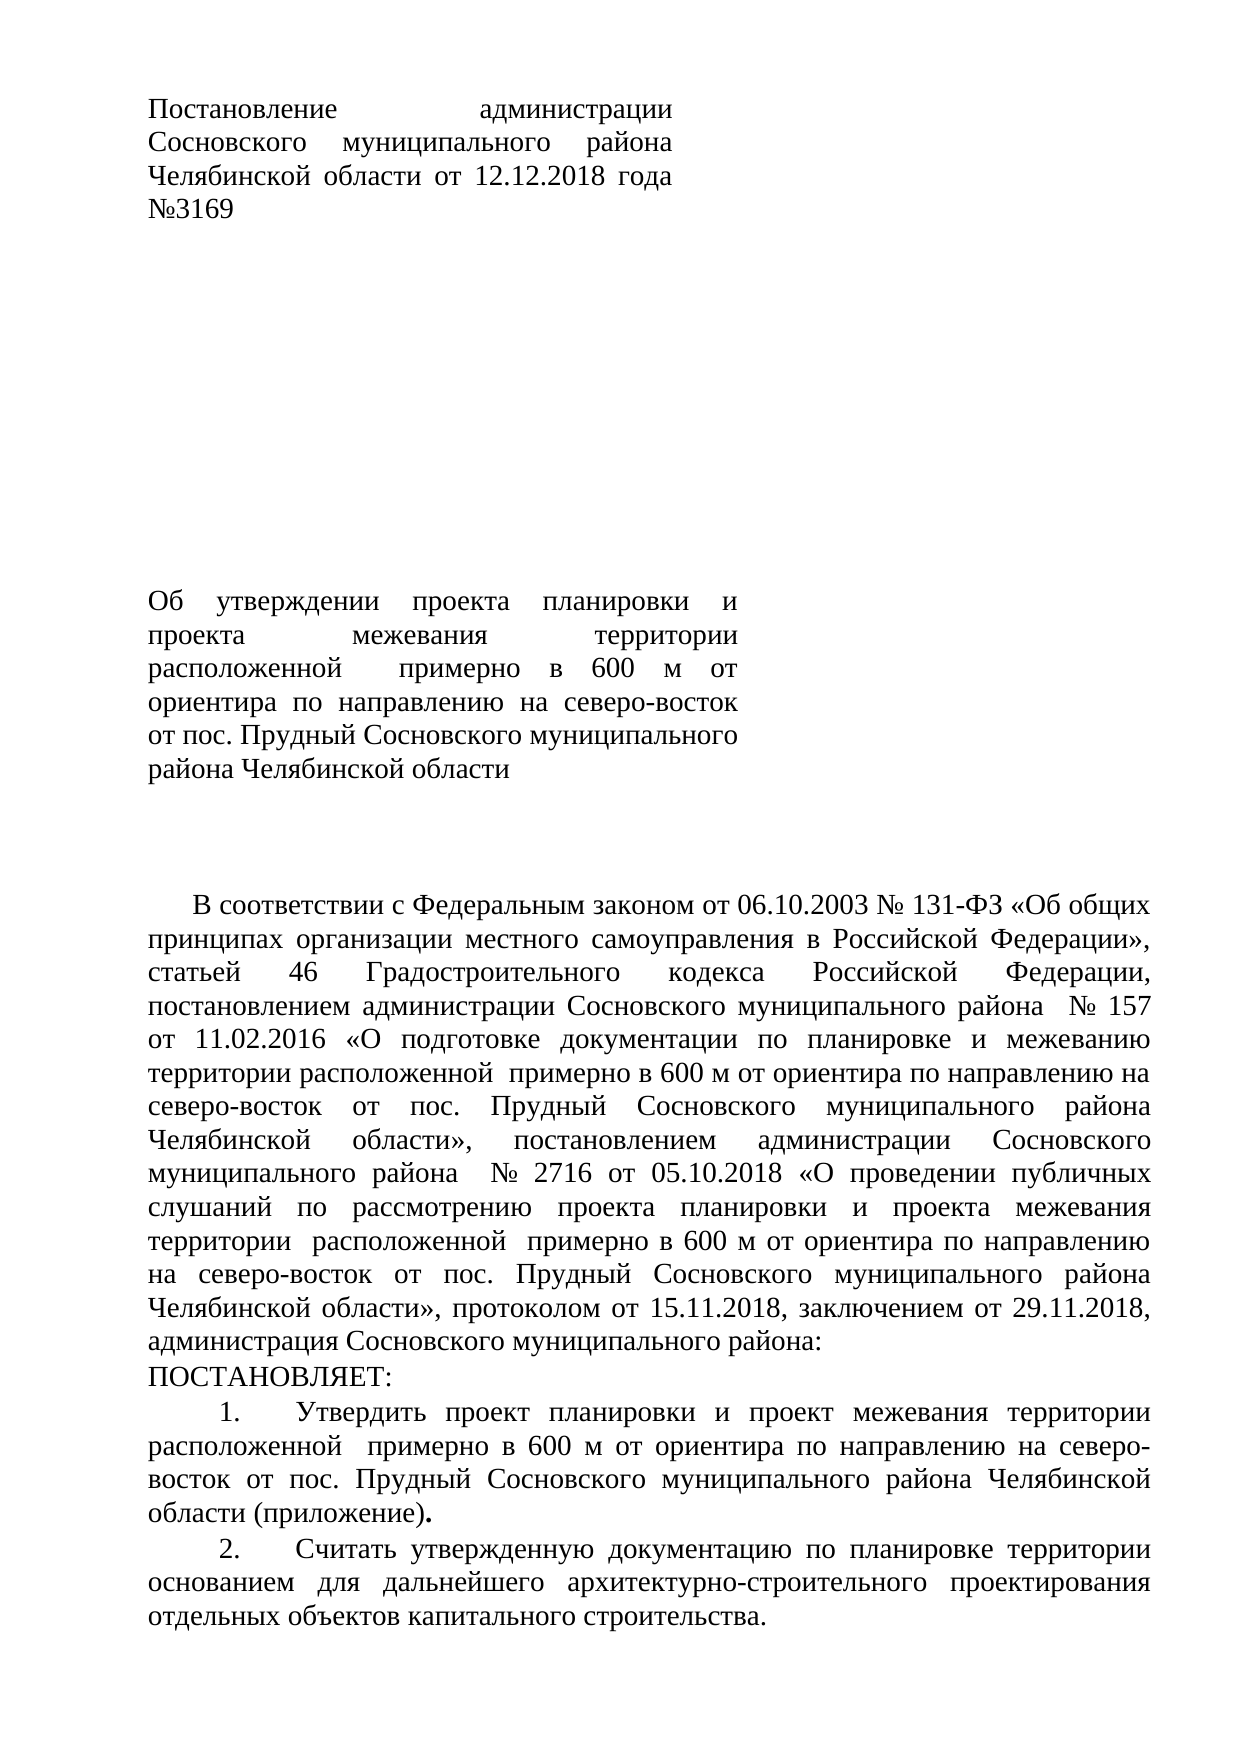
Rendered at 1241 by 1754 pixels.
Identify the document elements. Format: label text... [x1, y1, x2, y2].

list Утвердить проект планировки и проект межевания территории расположенной примерно в 600 м от ориентира по направлению на северо-восток от пос. Прудный Сосновского муниципального района Челябинской области (приложение). [148, 1394, 1152, 1529]
text Постановление администрации Сосновского муниципального района Челябинской области от 12.12.2018 года №3169 [148, 91, 673, 225]
text В соответствии с Федеральным законом от 06.10.2003 № 131-ФЗ «Об общих принципах организации местного самоуправления в Российской Федерации», статьей 46 Градостроительного кодекса Российской Федерации, постановлением администрации Сосновского муниципального района № 157 от 11.02.2016 «О подготовке документации по планировке и межеванию территории расположенной примерно в 600 м от ориентира по направлению на северо-восток от пос. Прудный Сосновского муниципального района Челябинской области», постановлением администрации Сосновского муниципального района № 2716 от 05.10.2018 «О проведении публичных слушаний по рассмотрению проекта планировки и проекта межевания территории расположенной примерно в 600 м от ориентира по направлению на северо-восток от пос. Прудный Сосновского муниципального района Челябинской области», протоколом от 15.11.2018, заключением от 29.11.2018, администрация Сосновского муниципального района: [148, 887, 1152, 1357]
list Считать утвержденную документацию по планировке территории основанием для дальнейшего архитектурно-строительного проектирования отдельных объектов капитального строительства. [148, 1531, 1152, 1631]
text ПОСТАНОВЛЯЕТ: [148, 1359, 1152, 1392]
text Об утверждении проекта планировки и проекта межевания территории расположенной примерно в 600 м от ориентира по направлению на северо-восток от пос. Прудный Сосновского муниципального района Челябинской области [148, 583, 738, 784]
